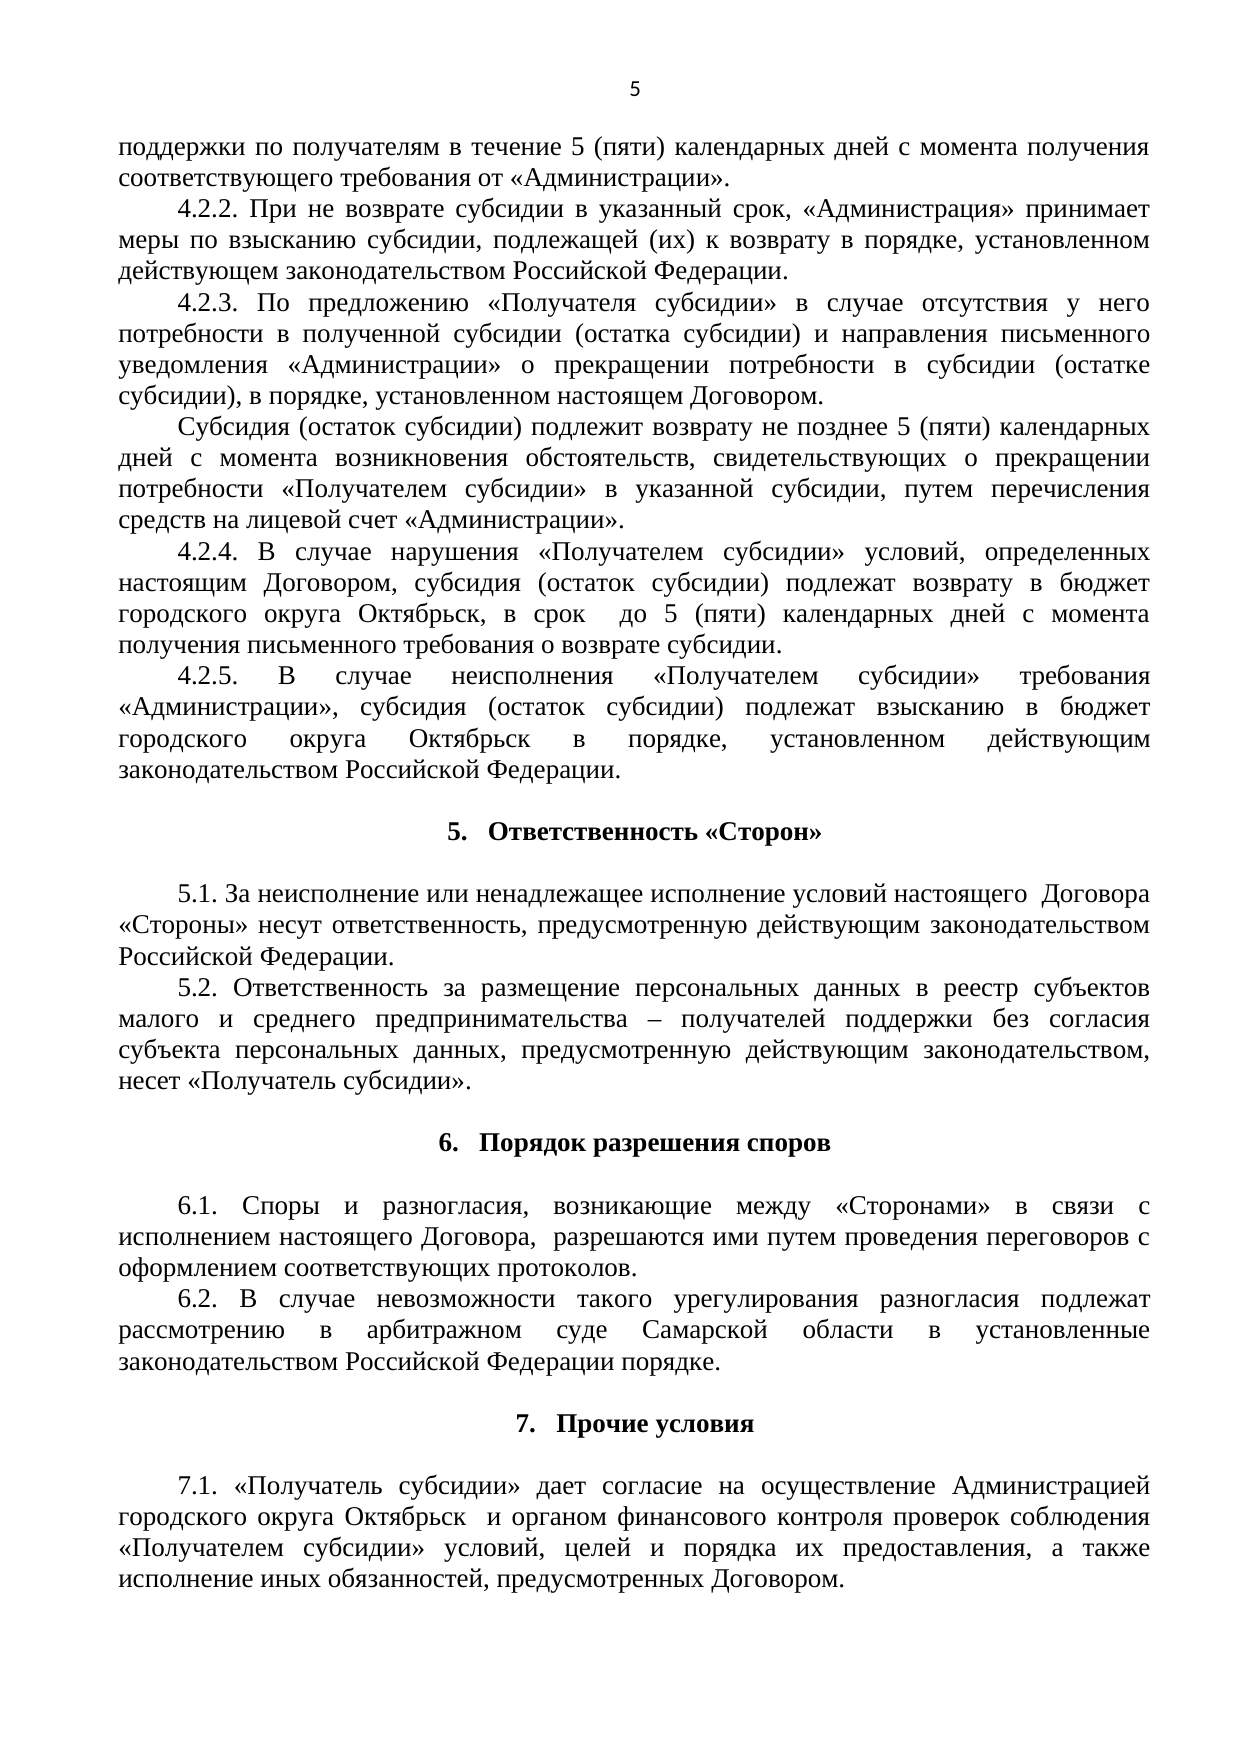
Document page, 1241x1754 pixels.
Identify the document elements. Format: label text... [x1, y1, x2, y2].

list 4.2.5. В случае неисполнения «Получателем субсидии» требования «Администрации», субсидия (остаток субсидии) подлежат взысканию в бюджет городского округа Октябрьск в порядке, установленном действующим законодательством Российской Федерации. [118, 659, 1152, 784]
text 6.1. Споры и разногласия, возникающие между «Сторонами» в связи с исполнением настоящего Договора, разрешаются ими путем проведения переговоров с оформлением соответствующих протоколов. [118, 1189, 1152, 1282]
text 5.1. За неисполнение или ненадлежащее исполнение условий настоящего Договора «Стороны» несут ответственность, предусмотренную действующим законодательством Российской Федерации. [118, 877, 1152, 971]
text 5.2. Ответственность за размещение персональных данных в реестр субъектов малого и среднего предпринимательства – получателей поддержки без согласия субъекта персональных данных, предусмотренную действующим законодательством, несет «Получатель субсидии». [118, 971, 1152, 1095]
list 7.1. «Получатель субсидии» дает согласие на осуществление Администрацией городского округа Октябрьск и органом финансового контроля проверок соблюдения «Получателем субсидии» условий, целей и порядка их предоставления, а также исполнение иных обязанностей, предусмотренных Договором. [118, 1469, 1152, 1594]
text 6.2. В случае невозможности такого урегулирования разногласия подлежат рассмотрению в арбитражном суде Самарской области в установленные законодательством Российской Федерации порядке. [118, 1282, 1152, 1376]
list 4.2.4. В случае нарушения «Получателем субсидии» условий, определенных настоящим Договором, субсидия (остаток субсидии) подлежат возврату в бюджет городского округа Октябрьск, в срок до 5 (пяти) календарных дней с момента получения письменного требования о возврате субсидии. [118, 535, 1152, 659]
list Субсидия (остаток субсидии) подлежит возврату не позднее 5 (пяти) календарных дней с момента возникновения обстоятельств, свидетельствующих о прекращении потребности «Получателем субсидии» в указанной субсидии, путем перечисления средств на лицевой счет «Администрации». [118, 410, 1152, 535]
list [118, 130, 1152, 192]
list Прочие условия [118, 1407, 1152, 1438]
list 4.2.3. По предложению «Получателя субсидии» в случае отсутствия у него потребности в полученной субсидии (остатка субсидии) и направления письменного уведомления «Администрации» о прекращении потребности в субсидии (остатке субсидии), в порядке, установленном настоящем Договором. [118, 286, 1152, 410]
list Ответственность «Сторон» [118, 815, 1152, 846]
list Порядок разрешения споров [118, 1127, 1152, 1158]
list 4.2.2. При не возврате субсидии в указанный срок, «Администрация» принимает меры по взысканию субсидии, подлежащей (их) к возврату в порядке, установленном действующем законодательством Российской Федерации. [118, 192, 1152, 286]
